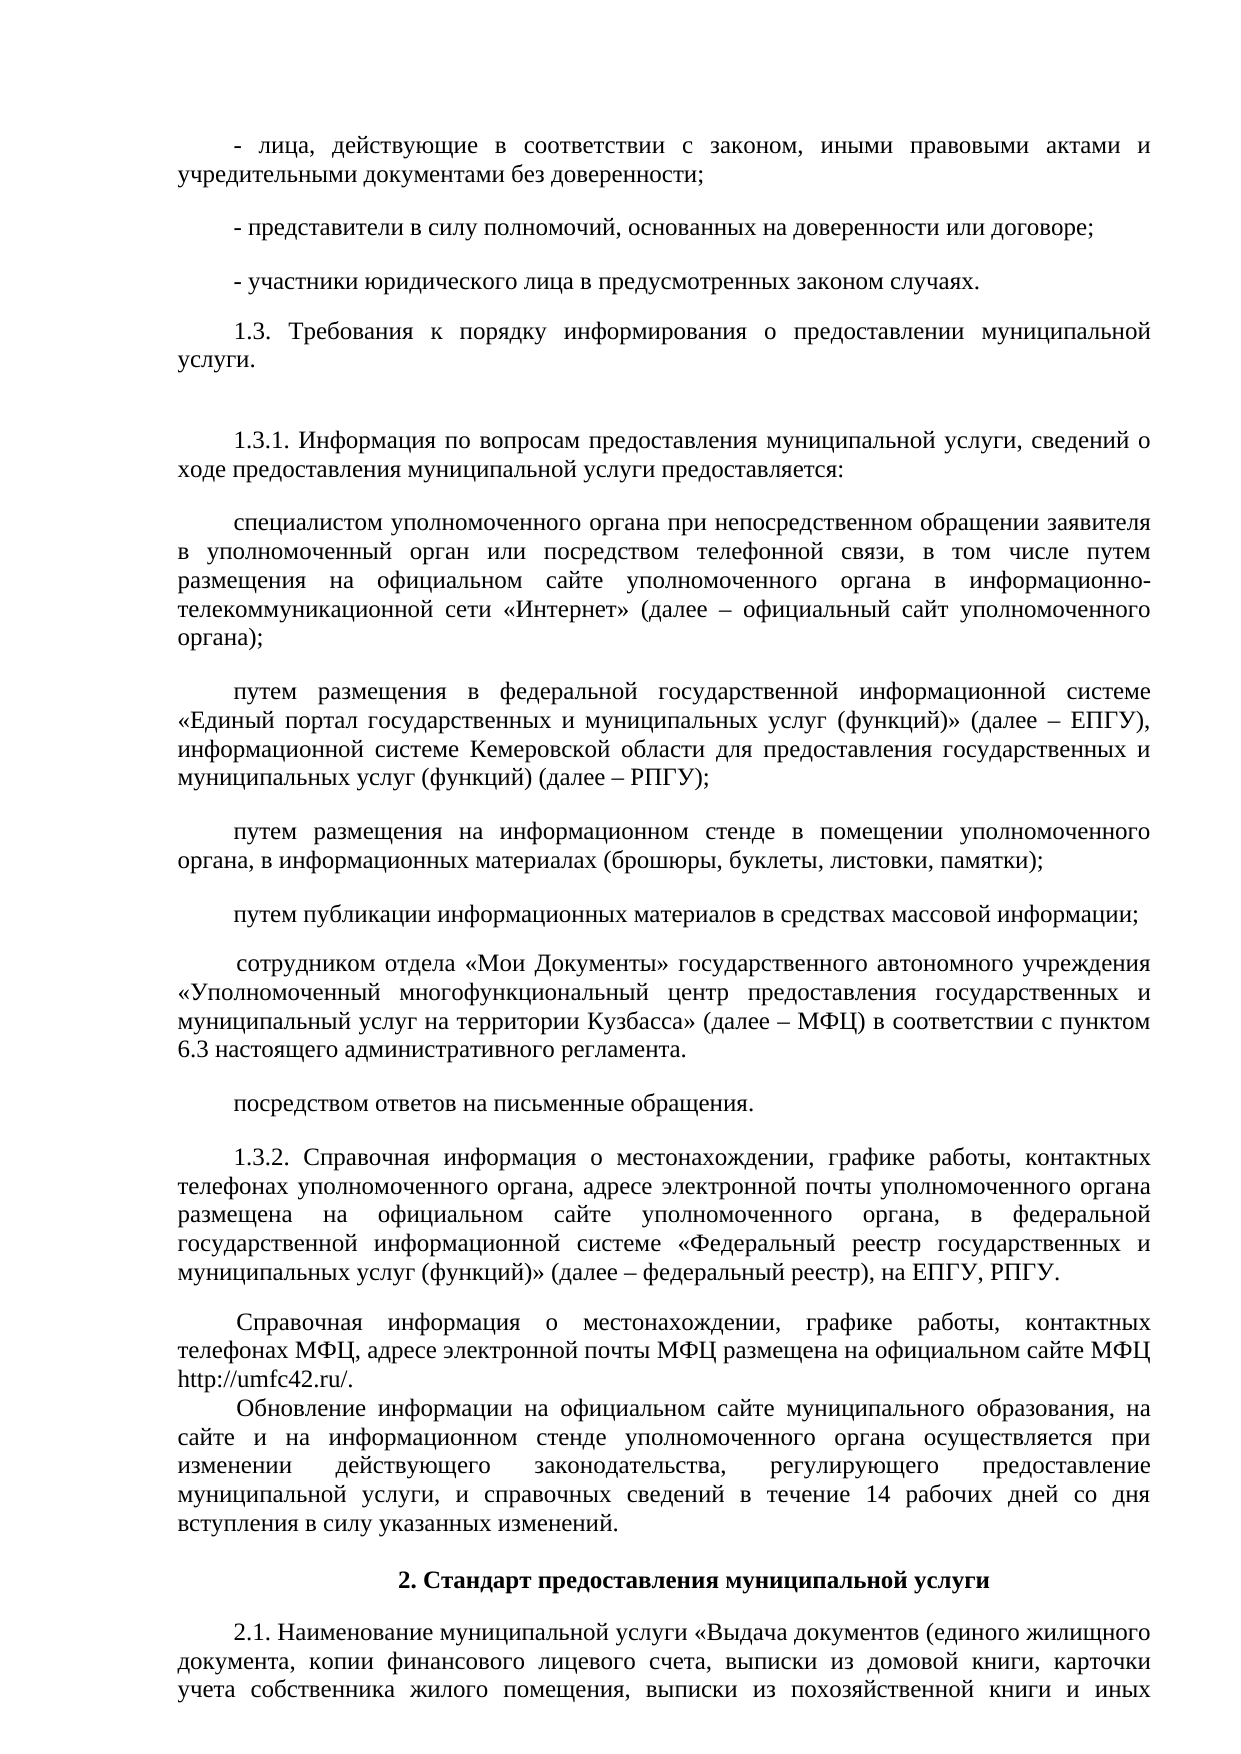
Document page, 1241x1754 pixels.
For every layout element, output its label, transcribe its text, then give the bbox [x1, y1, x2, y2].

text путем размещения в федеральной государственной информационной системе «Единый портал государственных и муниципальных услуг (функций)» (далее – ЕПГУ), информационной системе Кемеровской области для предоставления государственных и муниципальных услуг (функций) (далее – РПГУ); [177, 676, 1152, 791]
text - лица, действующие в соответствии с законом, иными правовыми актами и учредительными документами без доверенности; [177, 130, 1152, 187]
text 1.3.2. Справочная информация о местонахождении, графике работы, контактных телефонах уполномоченного органа, адресе электронной почты уполномоченного органа размещена на официальном сайте уполномоченного органа, в федеральной государственной информационной системе «Федеральный реестр государственных и муниципальных услуг (функций)» (далее – федеральный реестр), на ЕПГУ, РПГУ. [177, 1142, 1152, 1286]
text Обновление информации на официальном сайте муниципального образования, на сайте и на информационном стенде уполномоченного органа осуществляется при изменении действующего законодательства, регулирующего предоставление муниципальной услуги, и справочных сведений в течение 14 рабочих дней со дня вступления в силу указанных изменений. [177, 1393, 1152, 1537]
text 1.3. Требования к порядку информирования о предоставлении муниципальной услуги. [177, 316, 1152, 373]
text - участники юридического лица в предусмотренных законом случаях. [177, 266, 1152, 295]
text - представители в силу полномочий, основанных на доверенности или договоре; [177, 212, 1152, 241]
text 2. Стандарт предоставления муниципальной услуги [177, 1565, 1152, 1594]
text специалистом уполномоченного органа при непосредственном обращении заявителя в уполномоченный орган или посредством телефонной связи, в том числе путем размещения на официальном сайте уполномоченного органа в информационно-телекоммуникационной сети «Интернет» (далее – официальный сайт уполномоченного органа); [177, 507, 1152, 651]
text путем публикации информационных материалов в средствах массовой информации; [177, 899, 1152, 927]
text сотрудником отдела «Мои Документы» государственного автономного учреждения «Уполномоченный многофункциональный центр предоставления государственных и муниципальный услуг на территории Кузбасса» (далее – МФЦ) в соответствии с пунктом 6.3 настоящего административного регламента. [177, 948, 1152, 1063]
text 1.3.1. Информация по вопросам предоставления муниципальной услуги, сведений о ходе предоставления муниципальной услуги предоставляется: [177, 425, 1152, 482]
text Справочная информация о местонахождении, графике работы, контактных телефонах МФЦ, адресе электронной почты МФЦ размещена на официальном сайте МФЦ http://umfc42.ru/. [177, 1307, 1152, 1393]
text посредством ответов на письменные обращения. [177, 1088, 1152, 1117]
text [177, 1617, 1152, 1703]
text путем размещения на информационном стенде в помещении уполномоченного органа, в информационных материалах (брошюры, буклеты, листовки, памятки); [177, 816, 1152, 874]
